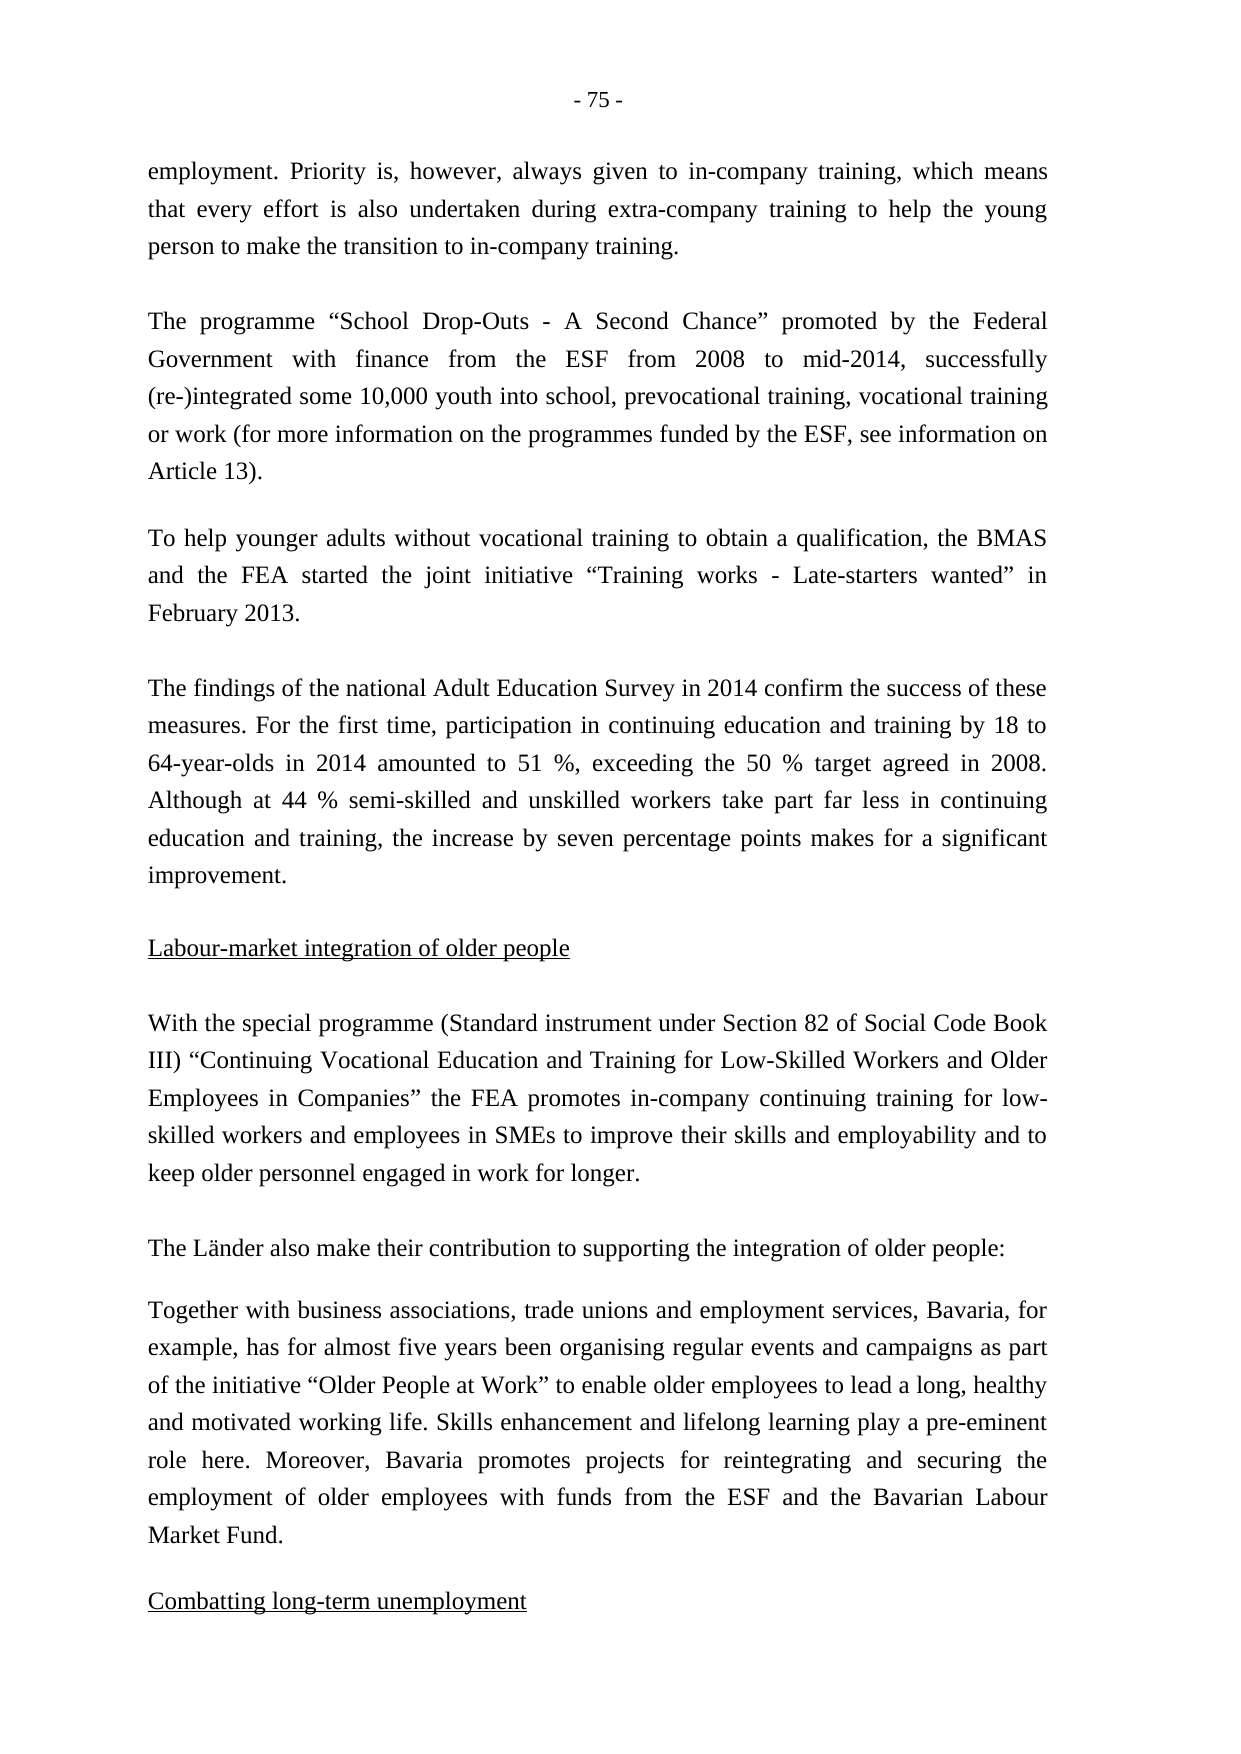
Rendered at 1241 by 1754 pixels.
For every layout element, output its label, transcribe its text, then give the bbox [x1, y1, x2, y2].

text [148, 148, 1048, 260]
text The findings of the national Adult Education Survey in 2014 confirm the success of these measures. For the first time, participation in continuing education and training by 18 to 64-year-olds in 2014 amounted to 51 %, exceeding the 50 % target agreed in 2008. Although at 44 % semi-skilled and unskilled workers take part far less in continuing education and training, the increase by seven percentage points makes for a significant improvement. [148, 664, 1048, 889]
text The programme “School Drop-Outs - A Second Chance” promoted by the Federal Government with finance from the ESF from 2008 to mid-2014, successfully (re-)integrated some 10,000 youth into school, prevocational training, vocational training or work (for more information on the programmes funded by the ESF, see information on Article 13). [148, 298, 1048, 485]
text With the special programme (Standard instrument under Section 82 of Social Code Book III) “Continuing Vocational Education and Training for Low-Skilled Workers and Older Employees in Companies” the FEA promotes in-company continuing training for low-skilled workers and employees in SMEs to improve their skills and employability and to keep older personnel engaged in work for longer. [148, 999, 1048, 1187]
text Labour-market integration of older people [148, 924, 1048, 962]
text To help younger adults without vocational training to obtain a qualification, the BMAS and the FEA started the joint initiative “Training works - Late-starters wanted” in February 2013. [148, 514, 1048, 626]
text Together with business associations, trade unions and employment services, Bavaria, for example, has for almost five years been organising regular events and campaigns as part of the initiative “Older People at Work” to enable older employees to lead a long, healthy and motivated working life. Skills enhancement and lifelong learning play a pre-eminent role here. Moreover, Bavaria promotes projects for reintegrating and securing the employment of older employees with funds from the ESF and the Bavarian Labour Market Fund. [148, 1286, 1048, 1548]
text The Länder also make their contribution to supporting the integration of older people: [148, 1224, 1048, 1262]
text Combatting long-term unemployment [148, 1577, 1048, 1615]
